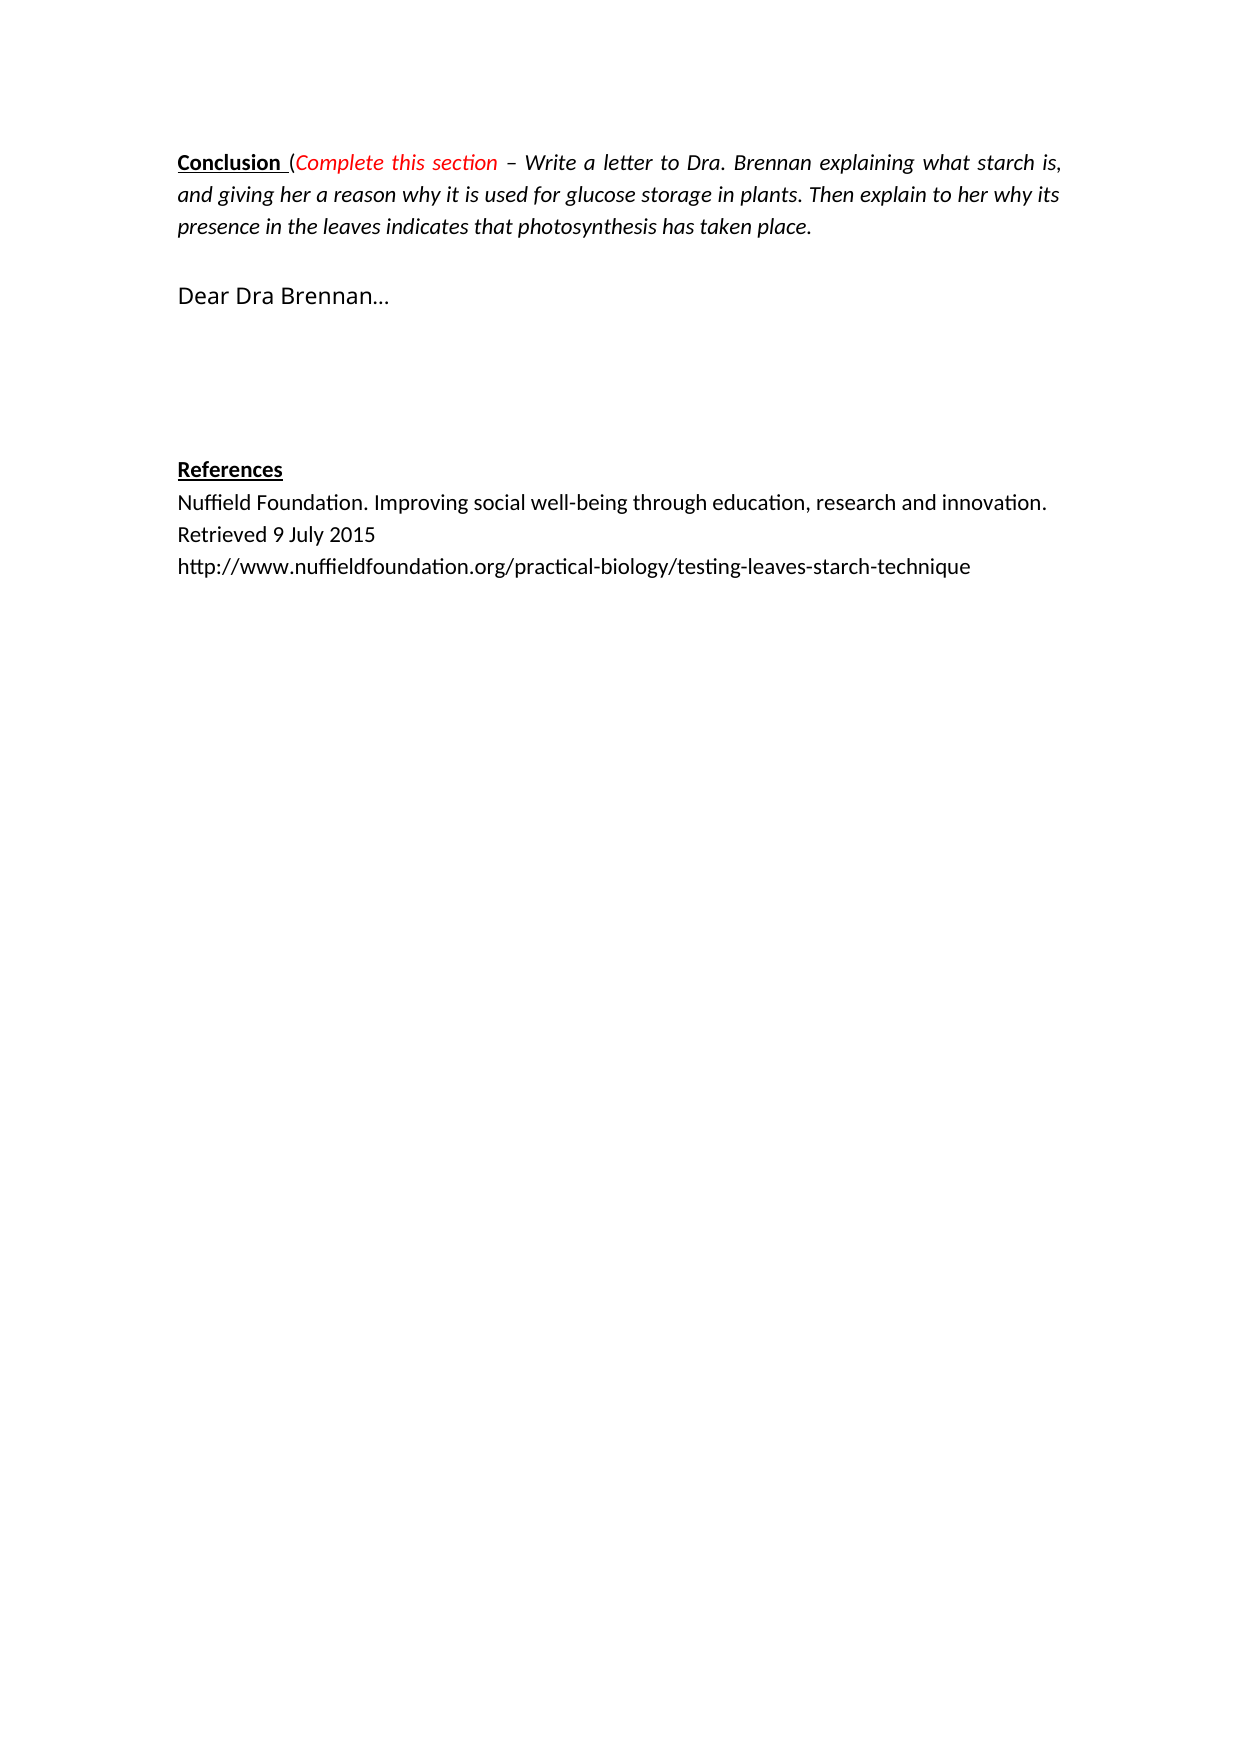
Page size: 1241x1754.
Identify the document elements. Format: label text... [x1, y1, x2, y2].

text http://www.nuffieldfoundation.org/practical-biology/testing-leaves-starch-technique [177, 552, 1063, 580]
text Conclusion (Complete this section – Write a letter to Dra. Brennan explaining what starch is, and giving her a reason why it is used for glucose storage in plants. Then explain to her why its presence in the leaves indicates that photosynthesis has taken place. [177, 148, 1063, 240]
text Nuffield Foundation. Improving social well-being through education, research and innovation. Retrieved 9 July 2015 [177, 488, 1063, 548]
subtitle References [177, 455, 1063, 483]
text Dear Dra Brennan… [177, 280, 1063, 311]
